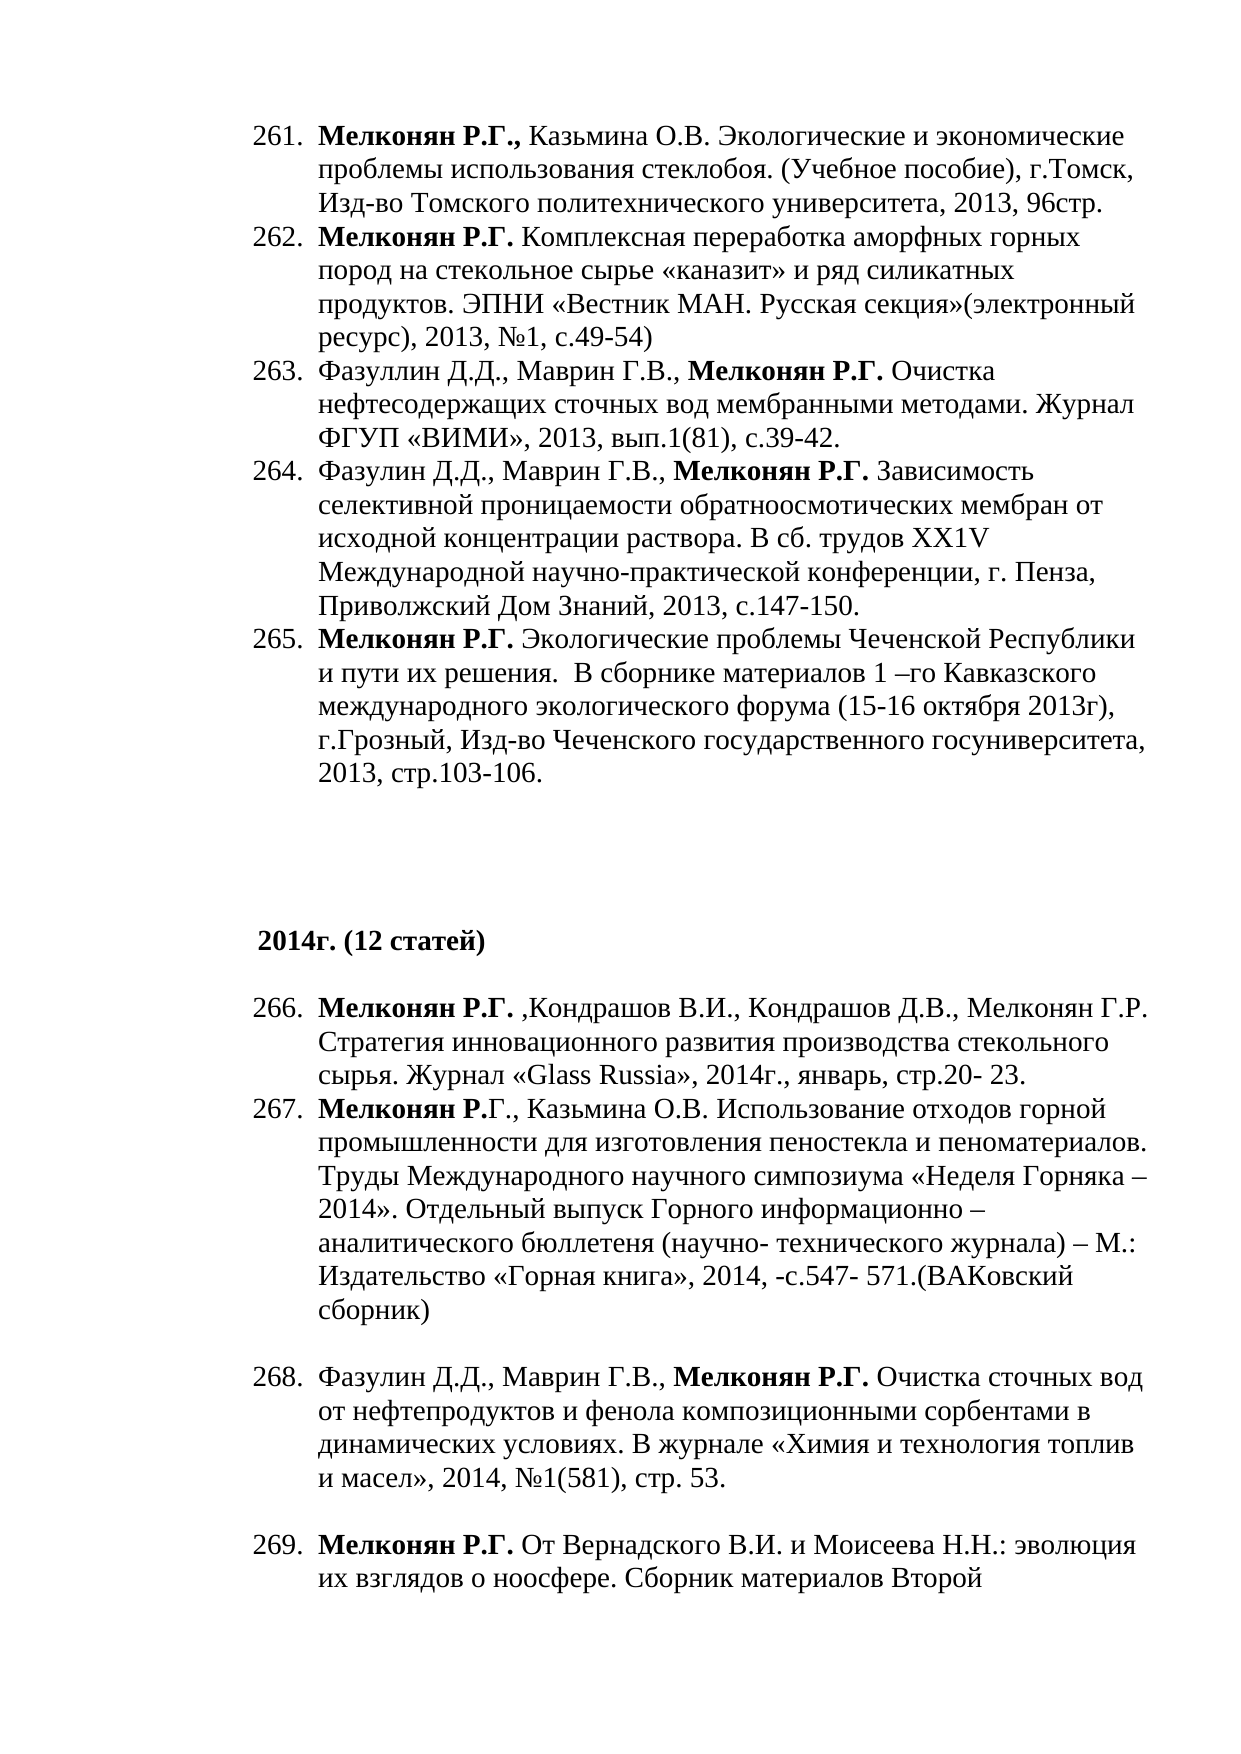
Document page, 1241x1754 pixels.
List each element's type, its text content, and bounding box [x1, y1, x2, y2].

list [252, 1527, 1152, 1594]
list Мелконян Р.Г. Комплексная переработка аморфных горных пород на стекольное сырье «каназит» и ряд силикатных продуктов. ЭПНИ «Вестник МАН. Русская секция»(электронный ресурс), 2013, №1, с.49-54) [252, 219, 1152, 353]
list Мелконян Р.Г., Казьмина О.В. Использование отходов горной промышленности для изготовления пеностекла и пеноматериалов. Труды Международного научного симпозиума «Неделя Горняка – 2014». Отдельный выпуск Горного информационно – аналитического бюллетеня (научно- технического журнала) – М.: Издательство «Горная книга», 2014, -с.547- 571.(ВАКовский сборник) [252, 1091, 1152, 1326]
list Фазулин Д.Д., Маврин Г.В., Мелконян Р.Г. Очистка сточных вод от нефтепродуктов и фенола композиционными сорбентами в динамических условиях. В журнале «Химия и технология топлив и масел», 2014, №1(581), стр. 53. [252, 1359, 1152, 1493]
text 2014г. (12 статей) [177, 923, 1152, 957]
list Мелконян Р.Г. Экологические проблемы Чеченской Республики и пути их решения. В сборнике материалов 1 –го Кавказского международного экологического форума (15-16 октября 2013г), г.Грозный, Изд-во Чеченского государственного госуниверситета, 2013, стр.103-106. [252, 621, 1152, 789]
list Мелконян Р.Г., Казьмина О.В. Экологические и экономические проблемы использования стеклобоя. (Учебное пособие), г.Томск, Изд-во Томского политехнического университета, 2013, 96стр. [252, 118, 1152, 219]
list Фазуллин Д.Д., Маврин Г.В., Мелконян Р.Г. Очистка нефтесодержащих сточных вод мембранными методами. Журнал ФГУП «ВИМИ», 2013, вып.1(81), с.39-42. [252, 353, 1152, 453]
list Фазулин Д.Д., Маврин Г.В., Мелконян Р.Г. Зависимость селективной проницаемости обратноосмотических мембран от исходной концентрации раствора. В сб. трудов ХХ1V Международной научно-практической конференции, г. Пенза, Приволжский Дом Знаний, 2013, с.147-150. [252, 453, 1152, 621]
list Мелконян Р.Г. ,Кондрашов В.И., Кондрашов Д.В., Мелконян Г.Р. Стратегия инновационного развития производства стекольного сырья. Журнал «Glass Russia», 2014г., январь, стр.20- 23. [252, 990, 1152, 1091]
